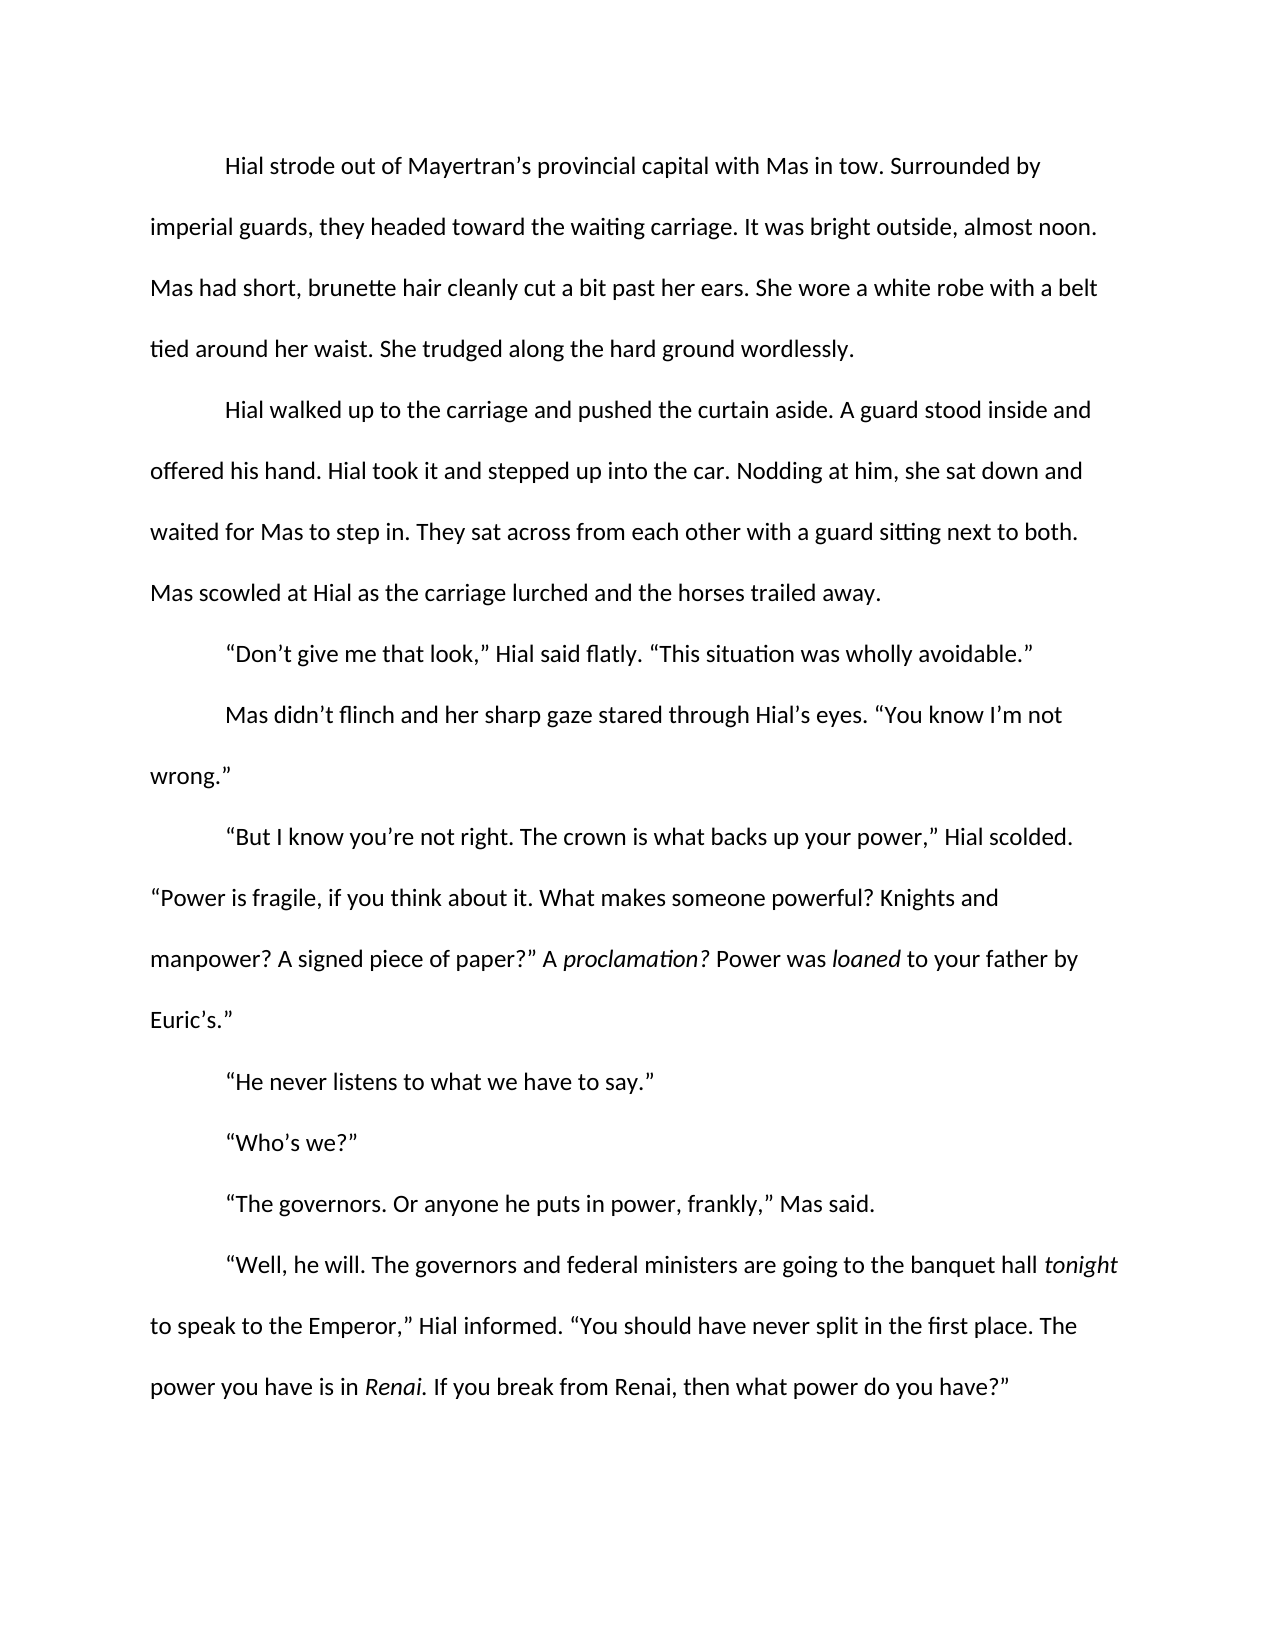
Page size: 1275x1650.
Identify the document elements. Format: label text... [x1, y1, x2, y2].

text “Don’t give me that look,” Hial said flatly. “This situation was wholly avoidable.” [150, 638, 1125, 669]
text “He never listens to what we have to say.” [150, 1066, 1125, 1096]
text “Who’s we?” [150, 1127, 1125, 1157]
text Hial strode out of Mayertran’s provincial capital with Mas in tow. Surrounded by imperial guards, they headed toward the waiting carriage. It was bright outside, almost noon. Mas had short, brunette hair cleanly cut a bit past her ears. She wore a white robe with a belt tied around her waist. She trudged along the hard ground wordlessly. [150, 150, 1125, 364]
text Hial walked up to the carriage and pushed the curtain aside. A guard stood inside and offered his hand. Hial took it and stepped up into the car. Nodding at him, she sat down and waited for Mas to step in. They sat across from each other with a guard sitting next to both. Mas scowled at Hial as the carriage lurched and the horses trailed away. [150, 394, 1125, 608]
text “But I know you’re not right. The crown is what backs up your power,” Hial scolded. “Power is fragile, if you think about it. What makes someone powerful? Knights and manpower? A signed piece of paper?” A proclamation? Power was loaned to your father by Euric’s.” [150, 821, 1125, 1035]
text Mas didn’t flinch and her sharp gaze stared through Hial’s eyes. “You know I’m not wrong.” [150, 699, 1125, 791]
text “Well, he will. The governors and federal ministers are going to the banquet hall tonight to speak to the Emperor,” Hial informed. “You should have never split in the first place. The power you have is in Renai. If you break from Renai, then what power do you have?” [150, 1249, 1125, 1401]
text “The governors. Or anyone he puts in power, frankly,” Mas said. [150, 1188, 1125, 1218]
